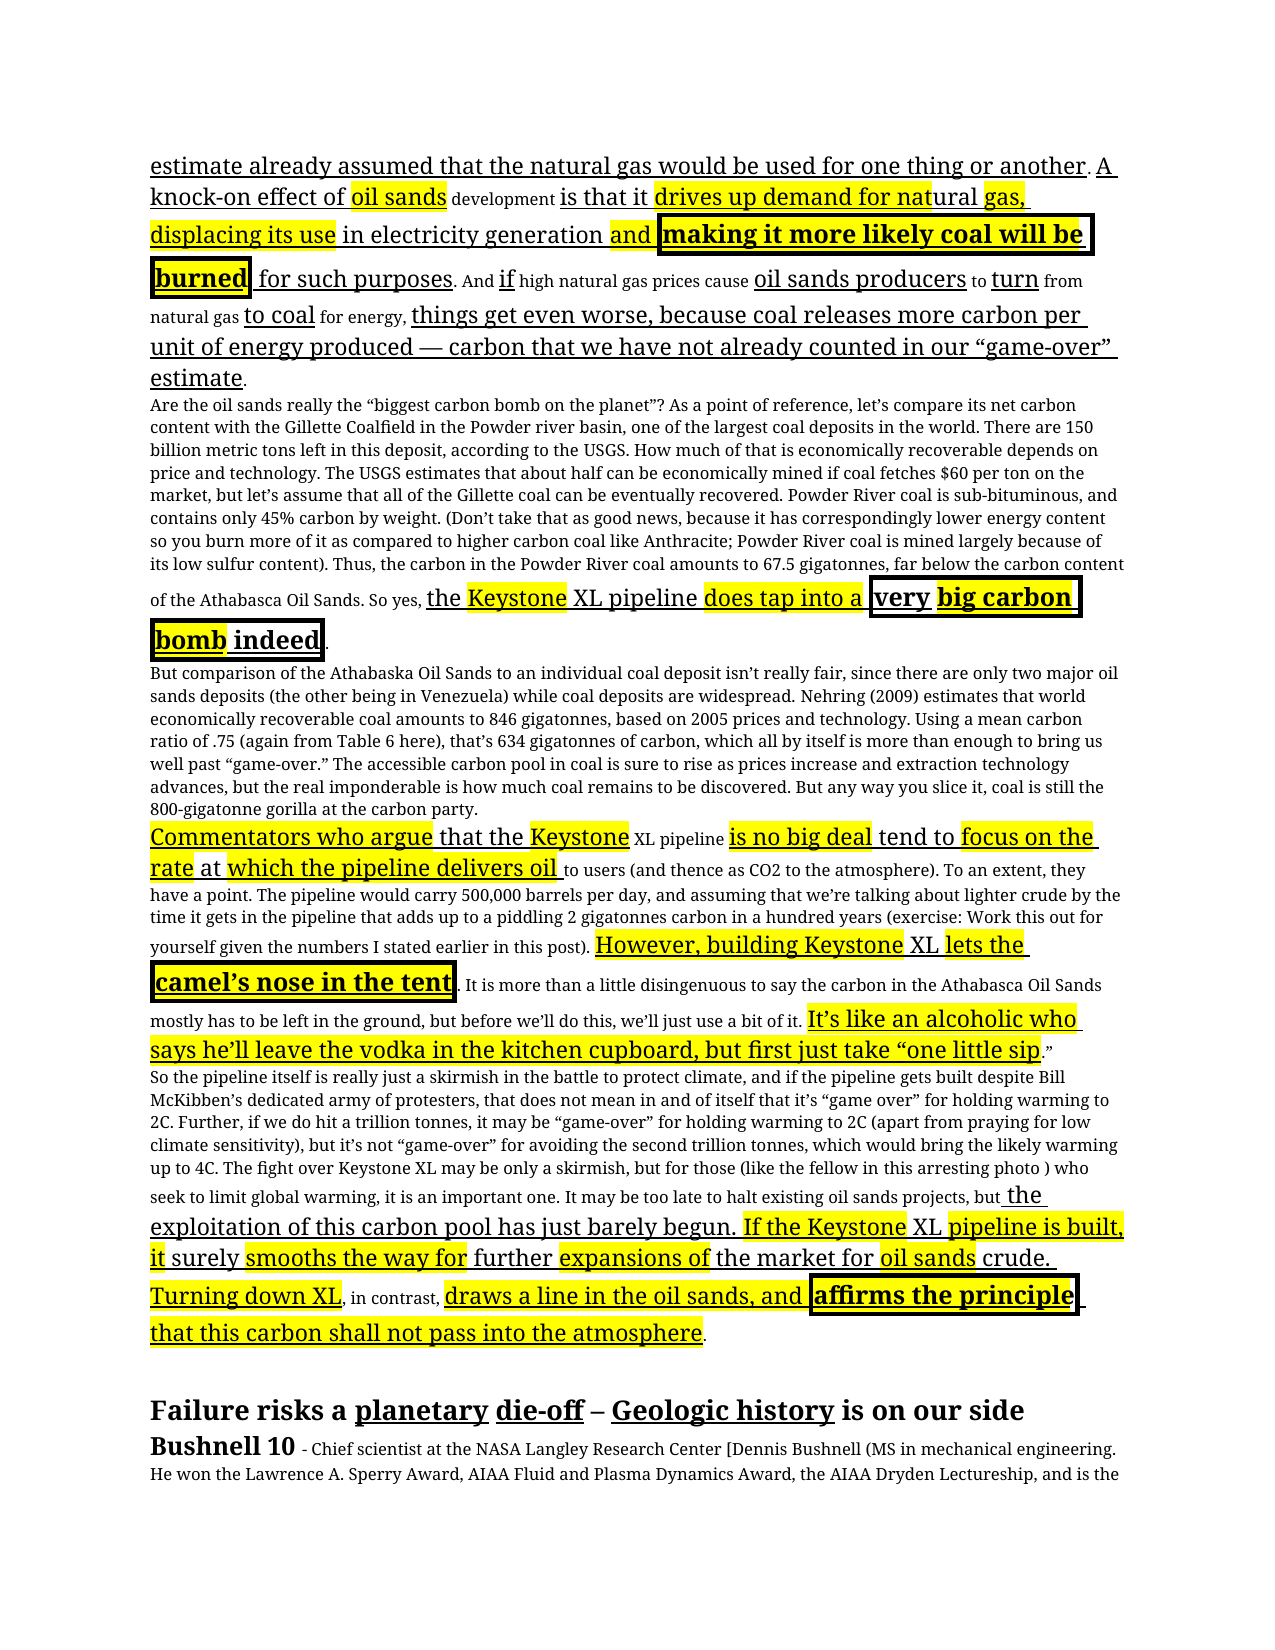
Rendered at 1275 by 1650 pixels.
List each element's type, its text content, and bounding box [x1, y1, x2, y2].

text Commentators who argue that the Keystone XL pipeline is no big deal tend to focus on the rate at which the pipeline delivers oil to users (and thence as CO2 to the atmosphere). To an extent, they have a point. The pipeline would carry 500,000 barrels per day, and assuming that we’re talking about lighter crude by the time it gets in the pipeline that adds up to a piddling 2 gigatonnes carbon in a hundred years (exercise: Work this out for yourself given the numbers I stated earlier in this post). However, building Keystone XL lets the camel’s nose in the tent. It is more than a little disingenuous to say the carbon in the Athabasca Oil Sands mostly has to be left in the ground, but before we’ll do this, we’ll just use a bit of it. It’s like an alcoholic who says he’ll leave the vodka in the kitchen cupboard, but first just take “one little sip.” [150, 821, 1125, 1066]
text But comparison of the Athabaska Oil Sands to an individual coal deposit isn’t really fair, since there are only two major oil sands deposits (the other being in Venezuela) while coal deposits are widespread. Nehring (2009) estimates that world economically recoverable coal amounts to 846 gigatonnes, based on 2005 prices and technology. Using a mean carbon ratio of .75 (again from Table 6 here), that’s 634 gigatonnes of carbon, which all by itself is more than enough to bring us well past “game-over.” The accessible carbon pool in coal is sure to rise as prices increase and extraction technology advances, but the real imponderable is how much coal remains to be discovered. But any way you slice it, coal is still the 800-gigatonne gorilla at the carbon party. [150, 662, 1125, 821]
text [150, 150, 1125, 393]
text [150, 1428, 1125, 1485]
text So the pipeline itself is really just a skirmish in the battle to protect climate, and if the pipeline gets built despite Bill McKibben’s dedicated army of protesters, that does not mean in and of itself that it’s “game over” for holding warming to 2C. Further, if we do hit a trillion tonnes, it may be “game-over” for holding warming to 2C (apart from praying for low climate sensitivity), but it’s not “game-over” for avoiding the second trillion tonnes, which would bring the likely warming up to 4C. The fight over Keystone XL may be only a skirmish, but for those (like the fellow in this arresting photo ) who seek to limit global warming, it is an important one. It may be too late to halt existing oil sands projects, but the exploitation of this carbon pool has just barely begun. If the Keystone XL pipeline is built, it surely smooths the way for further expansions of the market for oil sands crude. Turning down XL, in contrast, draws a line in the oil sands, and affirms the principle that this carbon shall not pass into the atmosphere. [150, 1066, 1125, 1348]
text Are the oil sands really the “biggest carbon bomb on the planet”? As a point of reference, let’s compare its net carbon content with the Gillette Coalfield in the Powder river basin, one of the largest coal deposits in the world. There are 150 billion metric tons left in this deposit, according to the USGS. How much of that is economically recoverable depends on price and technology. The USGS estimates that about half can be economically mined if coal fetches $60 per ton on the market, but let’s assume that all of the Gillette coal can be eventually recovered. Powder River coal is sub-bituminous, and contains only 45% carbon by weight. (Don’t take that as good news, because it has correspondingly lower energy content so you burn more of it as compared to higher carbon coal like Anthracite; Powder River coal is mined largely because of its low sulfur content). Thus, the carbon in the Powder River coal amounts to 67.5 gigatonnes, far below the carbon content of the Athabasca Oil Sands. So yes, the Keystone XL pipeline does tap into a very big carbon bomb indeed. [150, 393, 1125, 662]
subtitle Failure risks a planetary die-off – Geologic history is on our side [150, 1391, 1125, 1428]
